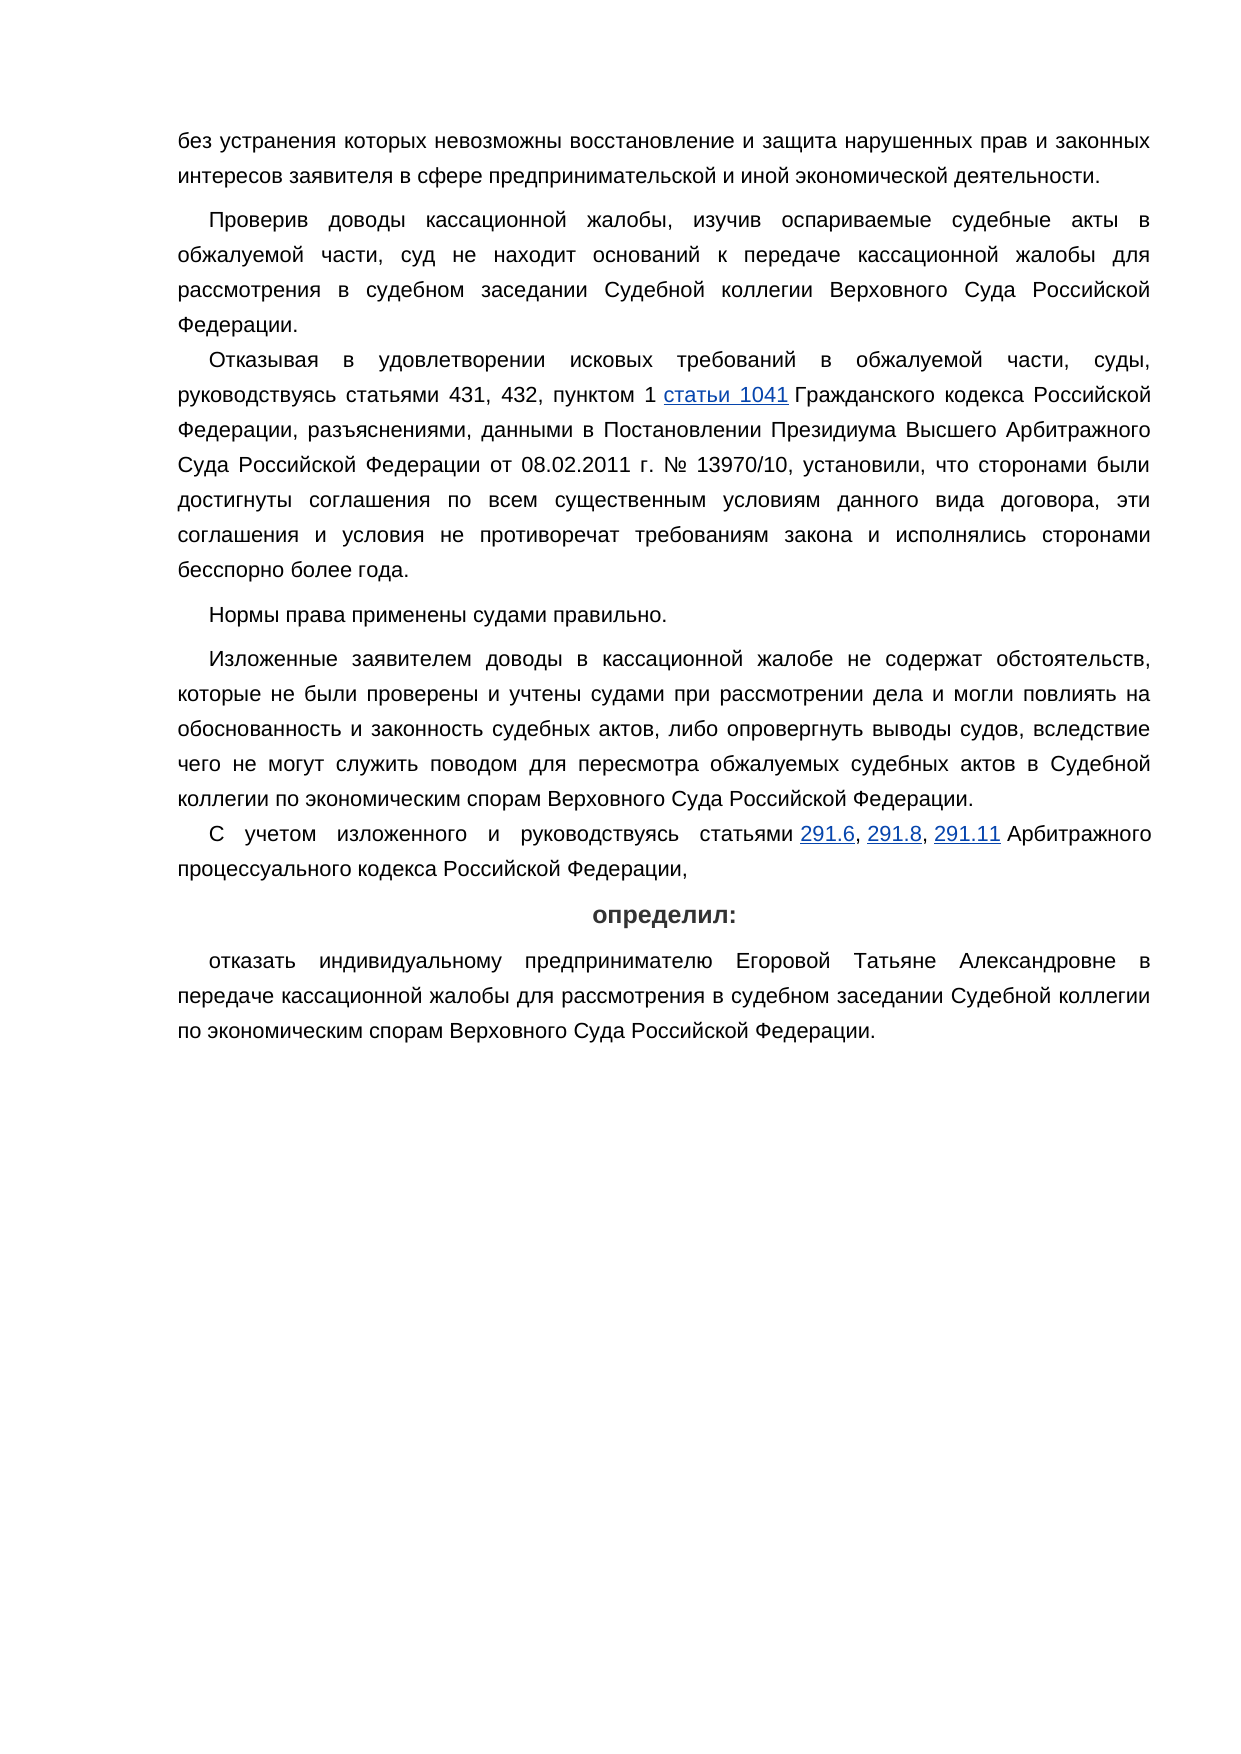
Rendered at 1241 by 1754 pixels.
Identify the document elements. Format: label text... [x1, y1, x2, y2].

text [177, 118, 1152, 188]
text С учетом изложенного и руководствуясь статьями 291.6, 291.8, 291.11 Арбитражного процессуального кодекса Российской Федерации, [177, 811, 1152, 881]
text Нормы права применены судами правильно. [177, 592, 1152, 627]
text Проверив доводы кассационной жалобы, изучив оспариваемые судебные акты в обжалуемой части, суд не находит оснований к передаче кассационной жалобы для рассмотрения в судебном заседании Судебной коллегии Верховного Суда Российской Федерации. [177, 197, 1152, 337]
text отказать индивидуальному предпринимателю Егоровой Татьяне Александровне в передаче кассационной жалобы для рассмотрения в судебном заседании Судебной коллегии по экономическим спорам Верховного Суда Российской Федерации. [177, 938, 1152, 1043]
text Отказывая в удовлетворении исковых требований в обжалуемой части, суды, руководствуясь статьями 431, 432, пунктом 1 статьи 1041 Гражданского кодекса Российской Федерации, разъяснениями, данными в Постановлении Президиума Высшего Арбитражного Суда Российской Федерации от 08.02.2011 г. № 13970/10, установили, что сторонами были достигнуты соглашения по всем существенным условиям данного вида договора, эти соглашения и условия не противоречат требованиям закона и исполнялись сторонами бесспорно более года. [177, 337, 1152, 582]
text Изложенные заявителем доводы в кассационной жалобе не содержат обстоятельств, которые не были проверены и учтены судами при рассмотрении дела и могли повлиять на обоснованность и законность судебных актов, либо опровергнуть выводы судов, вследствие чего не могут служить поводом для пересмотра обжалуемых судебных актов в Судебной коллегии по экономическим спорам Верховного Суда Российской Федерации. [177, 636, 1152, 811]
text определил: [177, 900, 1152, 929]
